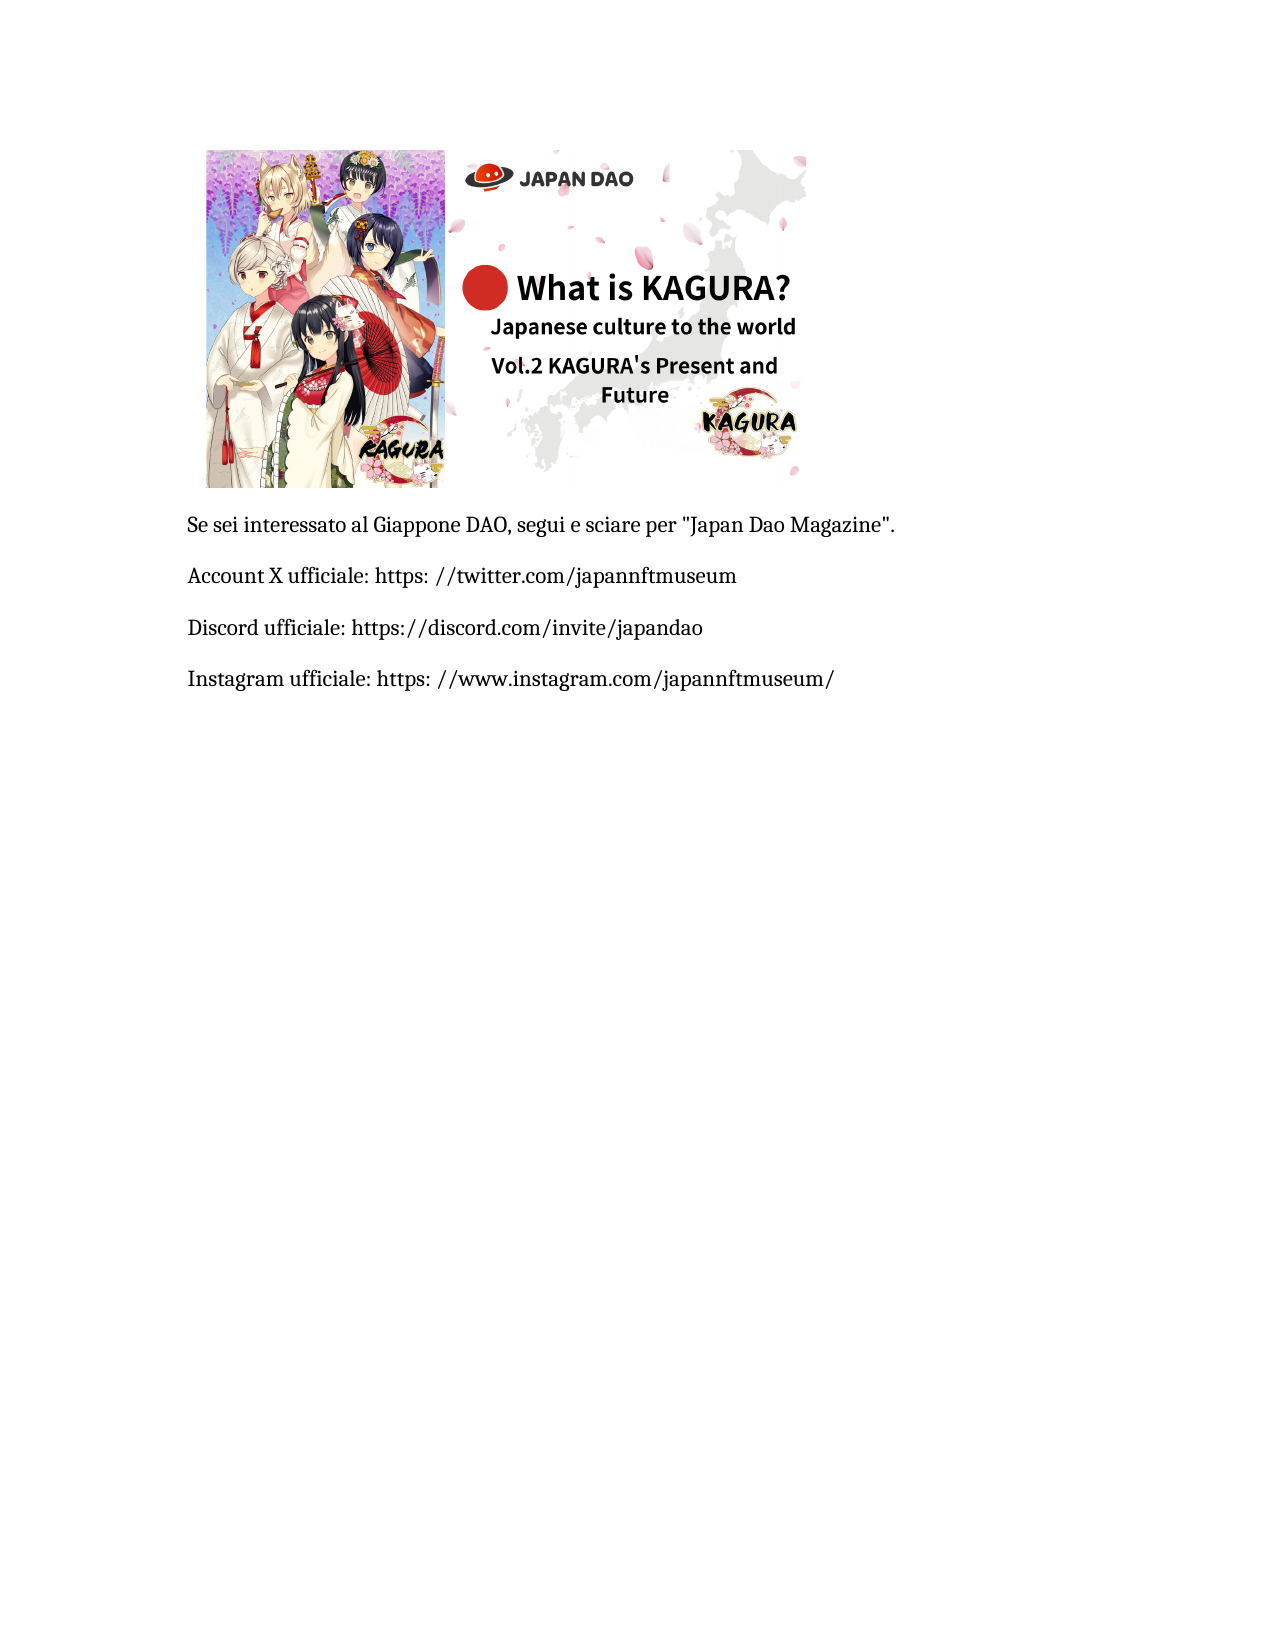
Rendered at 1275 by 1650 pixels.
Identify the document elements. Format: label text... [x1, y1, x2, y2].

text Instagram ufficiale: https: //www.instagram.com/japannftmuseum/ [187, 665, 1087, 692]
picture [206, 150, 807, 488]
text Account X ufficiale: https: //twitter.com/japannftmuseum [187, 563, 1087, 589]
text Se sei interessato al Giappone DAO, segui e sciare per "Japan Dao Magazine". [187, 512, 1087, 538]
text Discord ufficiale: https://discord.com/invite/japandao [187, 614, 1087, 641]
